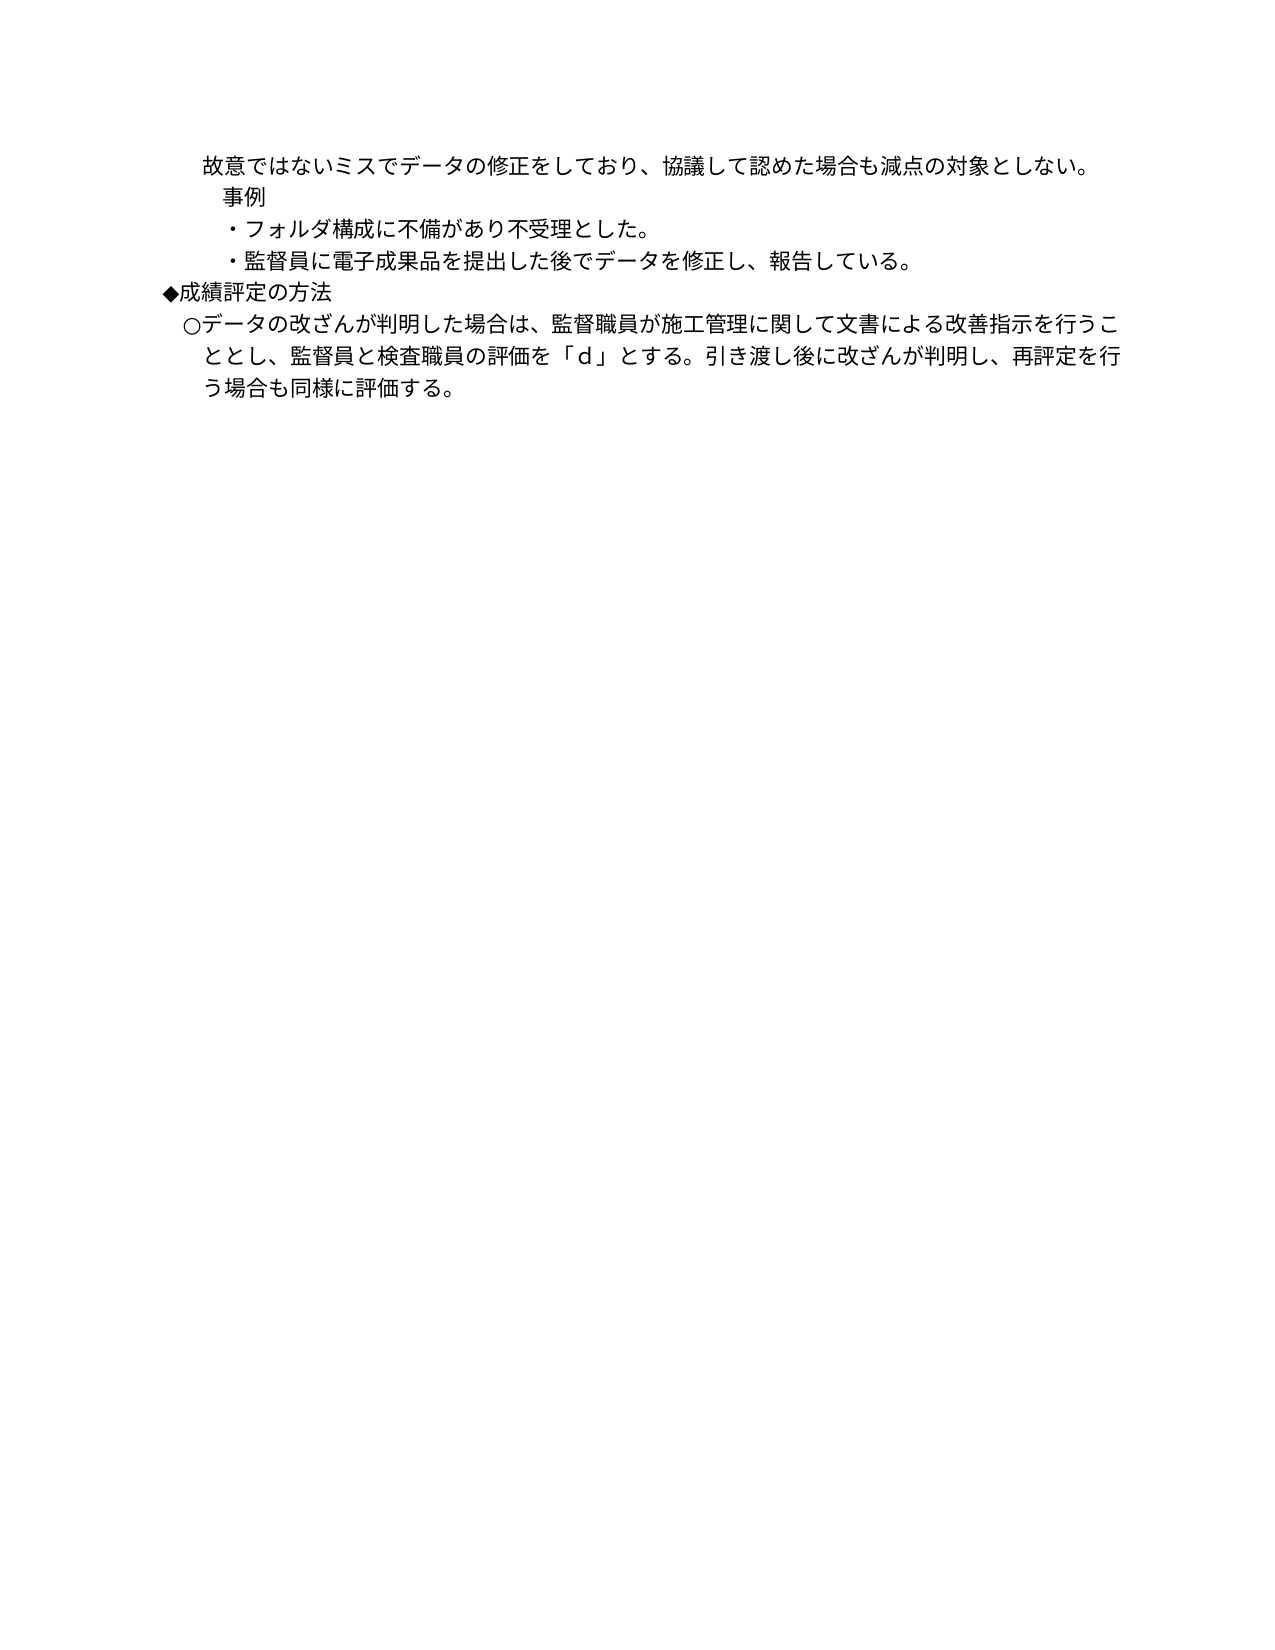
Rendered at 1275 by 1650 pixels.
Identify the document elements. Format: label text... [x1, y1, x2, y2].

text ・監督員に電子成果品を提出した後でデータを修正し、報告している。 [142, 244, 1132, 275]
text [182, 149, 1132, 180]
text ◆成績評定の方法 [142, 275, 1132, 307]
text 事例 [142, 180, 1132, 212]
text ○データの改ざんが判明した場合は、監督職員が施工管理に関して文書による改善指示を行うこととし、監督員と検査職員の評価を「ｄ」とする。引き渡し後に改ざんが判明し、再評定を行う場合も同様に評価する。 [182, 307, 1132, 402]
text ・フォルダ構成に不備があり不受理とした。 [142, 212, 1132, 244]
